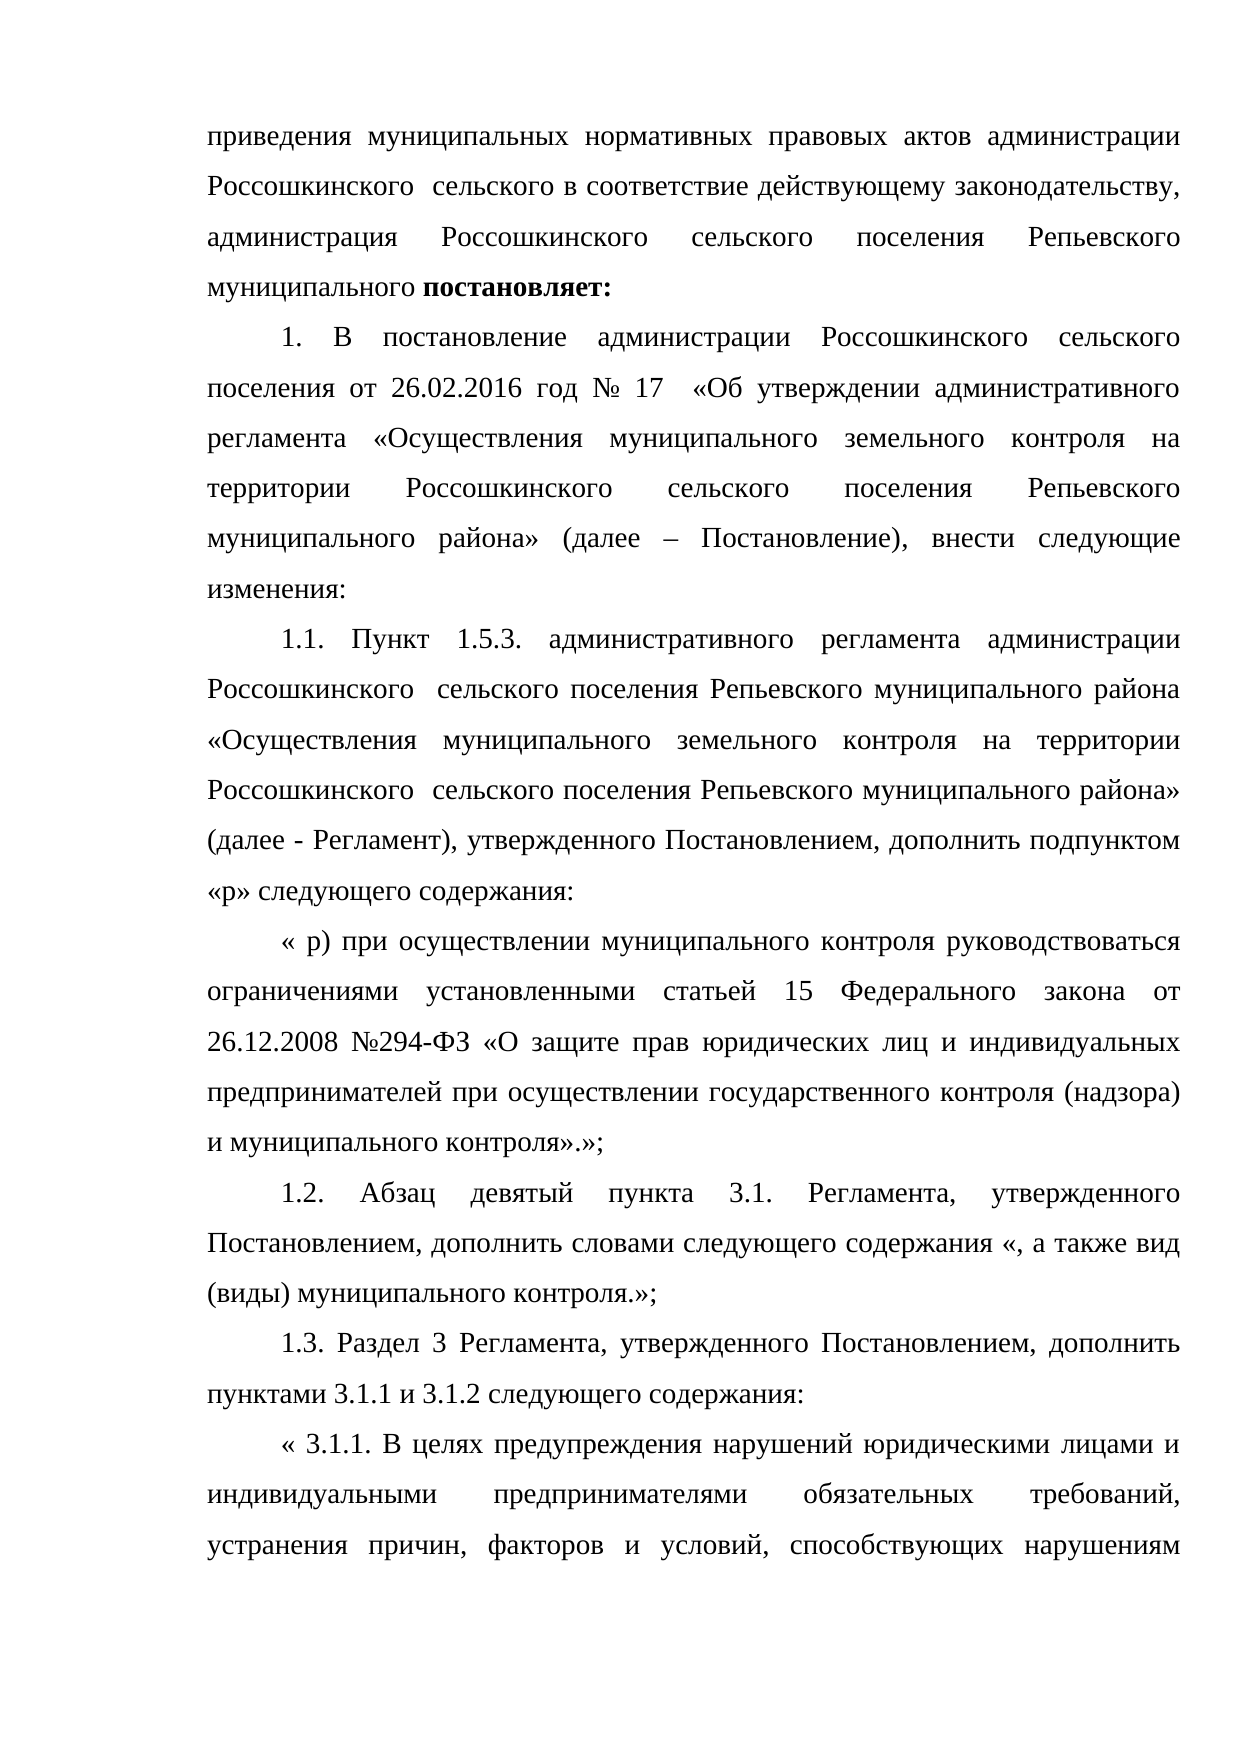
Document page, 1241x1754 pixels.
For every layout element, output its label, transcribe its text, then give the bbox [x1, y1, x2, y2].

text « р) при осуществлении муниципального контроля руководствоваться ограничениями установленными статьей 15 Федерального закона от 26.12.2008 №294-ФЗ «О защите прав юридических лиц и индивидуальных предпринимателей при осуществлении государственного контроля (надзора) и муниципального контроля».»; [207, 923, 1181, 1158]
text 1.2. Абзац девятый пункта 3.1. Регламента, утвержденного Постановлением, дополнить словами следующего содержания «, а также вид (виды) муниципального контроля.»; [207, 1175, 1181, 1309]
text 1.3. Раздел 3 Регламента, утвержденного Постановлением, дополнить пунктами 3.1.1 и 3.1.2 следующего содержания: [207, 1326, 1181, 1409]
text 1. В постановление администрации Россошкинского сельского поселения от 26.02.2016 год № 17 «Об утверждении административного регламента «Осуществления муниципального земельного контроля на территории Россошкинского сельского поселения Репьевского муниципального района» (далее – Постановление), внести следующие изменения: [207, 319, 1181, 604]
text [207, 1426, 1181, 1560]
text 1.1. Пункт 1.5.3. административного регламента администрации Россошкинского сельского поселения Репьевского муниципального района «Осуществления муниципального земельного контроля на территории Россошкинского сельского поселения Репьевского муниципального района» (далее - Регламент), утвержденного Постановлением, дополнить подпунктом «р» следующего содержания: [207, 621, 1181, 906]
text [207, 118, 1181, 303]
